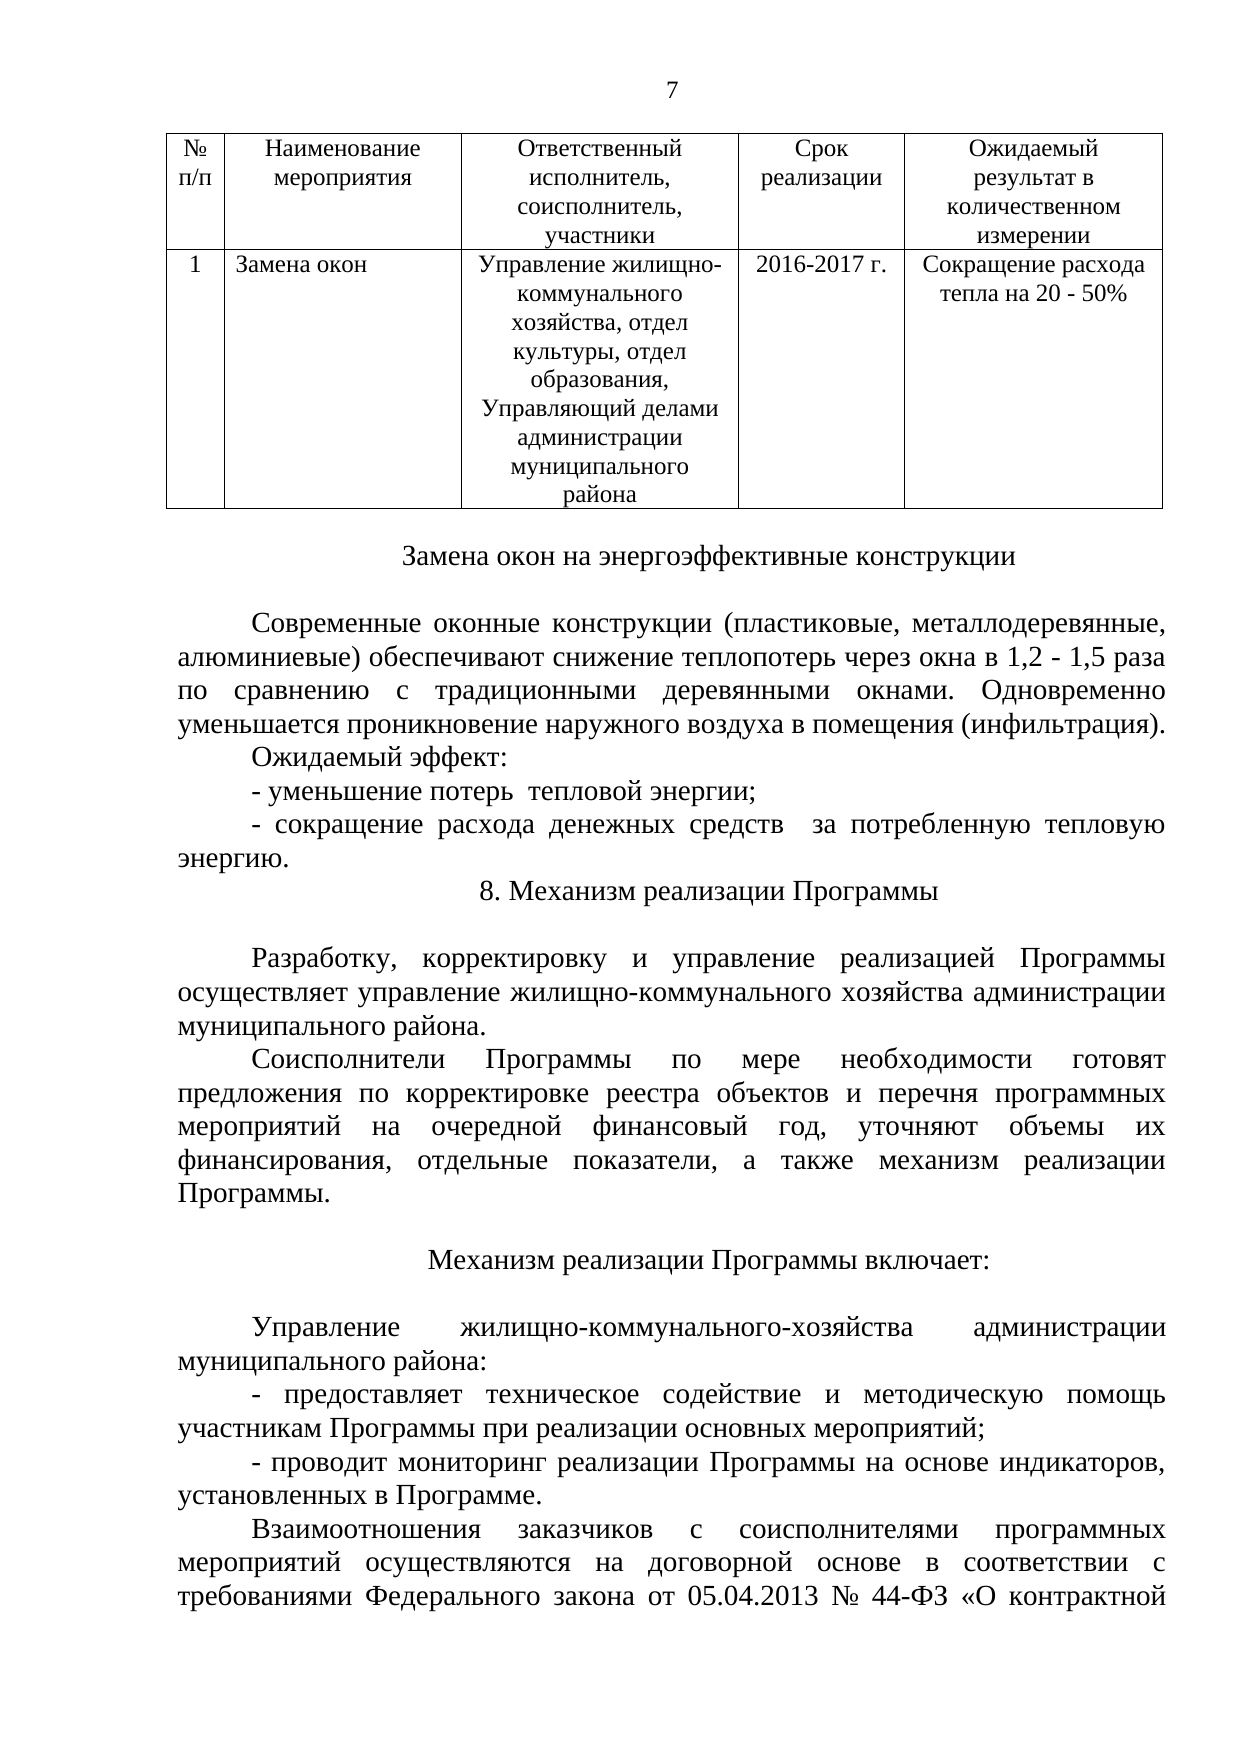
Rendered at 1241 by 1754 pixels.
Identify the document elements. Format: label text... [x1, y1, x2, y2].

table_cell Управление жилищно-коммунального хозяйства, отдел культуры, отдел образования, Управляющий делами администрации муниципального района [462, 250, 738, 508]
table_cell Замена окон [225, 250, 461, 508]
table_header Срок реализации [739, 134, 904, 248]
table_cell 1 [167, 250, 224, 508]
table_cell 2016-2017 г. [739, 250, 904, 508]
table_cell Сокращение расхода тепла на 20 - 50% [905, 250, 1162, 508]
text Ожидаемый эффект: [177, 739, 1167, 773]
text Соисполнители Программы по мере необходимости готовят предложения по корректировке реестра объектов и перечня программных мероприятий на очередной финансовый год, уточняют объемы их финансирования, отдельные показатели, а также механизм реализации Программы. [177, 1041, 1167, 1209]
text - сокращение расхода денежных средств за потребленную тепловую энергию. [177, 806, 1167, 873]
table_header № п/п [167, 134, 224, 248]
text Управление жилищно-коммунального-хозяйства администрации муниципального района: [177, 1309, 1167, 1377]
table_header Ответственный исполнитель, соисполнитель, участники [462, 134, 738, 248]
text - предоставляет техническое содействие и методическую помощь участникам Программы при реализации основных мероприятий; [177, 1377, 1167, 1444]
text 8. Механизм реализации Программы [177, 873, 1167, 907]
text - проводит мониторинг реализации Программы на основе индикаторов, установленных в Программе. [177, 1444, 1167, 1511]
text - уменьшение потерь тепловой энергии; [177, 773, 1167, 806]
text Разработку, корректировку и управление реализацией Программы осуществляет управление жилищно-коммунального хозяйства администрации муниципального района. [177, 941, 1167, 1041]
text Механизм реализации Программы включает: [177, 1242, 1167, 1276]
text Замена окон на энергоэффективные конструкции [177, 538, 1167, 572]
text Современные оконные конструкции (пластиковые, металлодеревянные, алюминиевые) обеспечивают снижение теплопотерь через окна в 1,2 - 1,5 раза по сравнению с традиционными деревянными окнами. Одновременно уменьшается проникновение наружного воздуха в помещения (инфильтрация). [177, 605, 1167, 739]
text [177, 1511, 1167, 1611]
table_header Наименование мероприятия [225, 134, 461, 248]
table_header Ожидаемый результат в количественном измерении [905, 134, 1162, 248]
